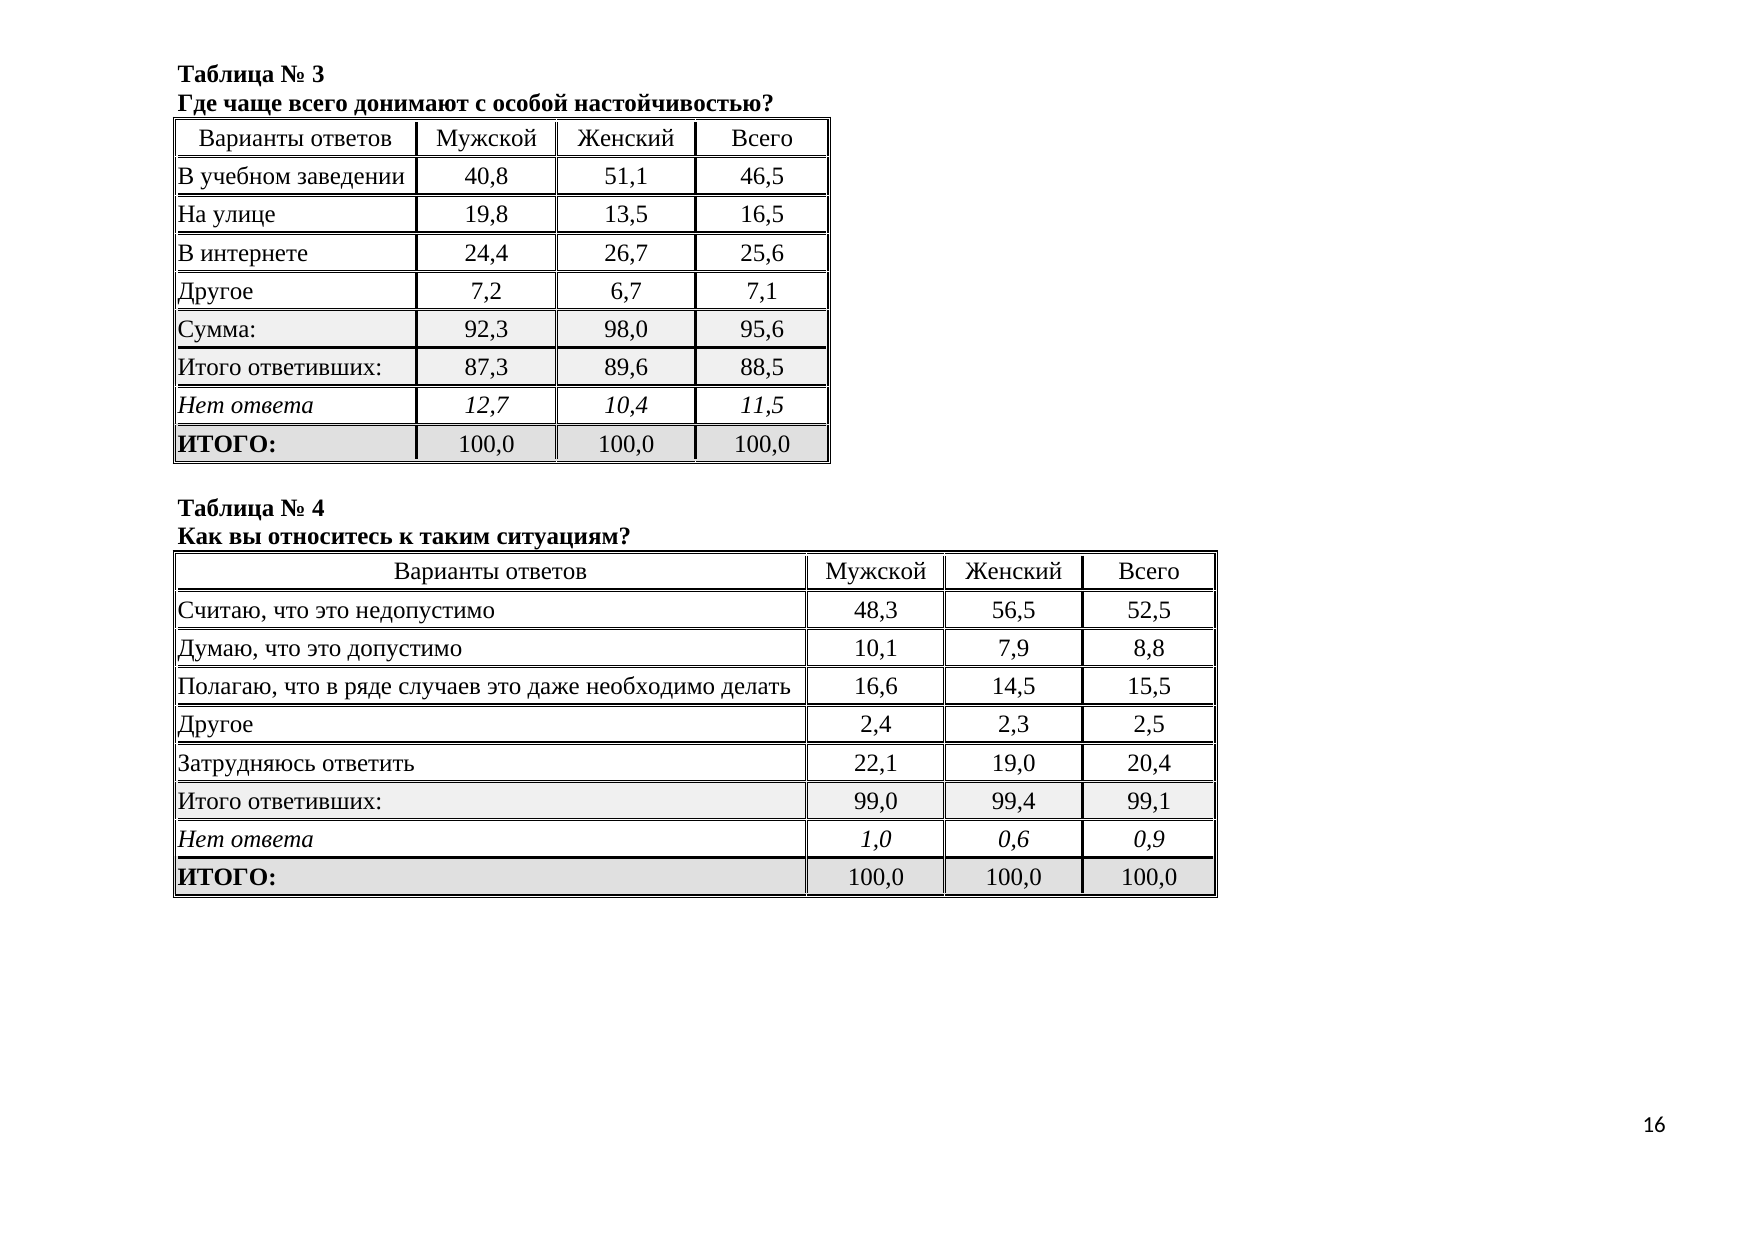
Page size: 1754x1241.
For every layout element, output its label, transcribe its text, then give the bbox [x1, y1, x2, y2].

text Таблица № 3 [177, 59, 1665, 88]
table_cell 13,5 [558, 197, 694, 231]
table_cell 2,5 [1084, 703, 1215, 741]
table_cell ИТОГО: [176, 856, 807, 894]
table_cell Итого ответивших: [176, 780, 805, 818]
table_cell 20,4 [1084, 741, 1215, 779]
text Где чаще всего донимают с особой настойчивостью? [177, 88, 1665, 117]
text Как вы относитесь к таким ситуациям? [177, 521, 1665, 550]
table_cell 89,6 [558, 349, 694, 384]
table_cell Нет ответа [176, 384, 415, 422]
table_cell 40,8 [418, 158, 555, 193]
table_cell 11,5 [697, 384, 828, 422]
table_cell Сумма: [174, 308, 416, 346]
table_cell 25,6 [697, 231, 828, 269]
table_cell 51,1 [558, 158, 694, 193]
table_cell 99,1 [1084, 780, 1215, 818]
table_cell 19,8 [418, 197, 555, 231]
table_header Мужской [416, 120, 556, 155]
table_cell На улице [176, 193, 415, 231]
table_cell Нет ответа [174, 818, 807, 856]
table_cell ИТОГО: [176, 423, 416, 461]
table_header Варианты ответов [176, 120, 416, 155]
table_cell 46,5 [695, 155, 829, 193]
table_cell 8,8 [1082, 627, 1216, 665]
table_cell 99,4 [946, 783, 1081, 818]
table_cell 6,7 [558, 273, 694, 308]
table_cell Другое [176, 270, 415, 308]
table_header Женский [556, 120, 695, 155]
table_cell Полагаю, что в ряде случаев это даже необходимо делать [174, 665, 807, 703]
table_cell Считаю, что это недопустимо [176, 588, 805, 627]
table_cell 0,6 [946, 821, 1081, 856]
table_cell 24,4 [418, 235, 555, 269]
table_cell 12,7 [418, 388, 555, 422]
table_cell В интернете [176, 231, 415, 269]
table_cell 87,3 [418, 349, 555, 384]
table_cell 16,5 [697, 193, 828, 231]
table_cell Другое [176, 703, 805, 741]
table_cell Итого ответивших: [176, 346, 415, 384]
table_cell 14,5 [946, 668, 1081, 703]
table_cell 7,9 [946, 630, 1081, 665]
table_cell 100,0 [695, 423, 828, 461]
table_cell 26,7 [558, 235, 694, 269]
table_header Всего [695, 120, 827, 155]
table_cell 48,3 [808, 592, 943, 627]
table_cell 99,0 [808, 783, 943, 818]
table_header Мужской [807, 554, 945, 588]
table_cell 95,6 [695, 308, 829, 346]
table_cell 2,4 [808, 707, 943, 741]
table_header Женский [945, 554, 1082, 588]
table_cell 100,0 [807, 859, 945, 894]
table_cell Затрудняюсь ответить [176, 741, 805, 779]
table_cell 19,0 [946, 745, 1081, 779]
table_cell 16,6 [808, 668, 943, 703]
table_header Всего [1082, 554, 1214, 588]
table_cell 52,5 [1084, 588, 1215, 627]
table_cell 15,5 [1082, 665, 1216, 703]
table_cell 98,0 [558, 311, 694, 346]
table_cell 2,3 [946, 707, 1081, 741]
table_cell 22,1 [808, 745, 943, 779]
table_cell 92,3 [418, 311, 555, 346]
table_cell 7,2 [418, 273, 555, 308]
table_cell 100,0 [416, 426, 556, 461]
table_cell В учебном заведении [174, 155, 416, 193]
table_cell 10,4 [558, 388, 694, 422]
table_cell 56,5 [946, 592, 1081, 627]
table_cell 7,1 [697, 270, 828, 308]
table_cell 1,0 [808, 821, 943, 856]
text Таблица № 4 [177, 493, 1665, 521]
table_cell 88,5 [697, 346, 827, 384]
table_cell 100,0 [556, 426, 695, 461]
table_cell Думаю, что это допустимо [174, 627, 807, 665]
table_cell 100,0 [1082, 856, 1214, 894]
table_cell 0,9 [1082, 818, 1216, 856]
table_cell 10,1 [808, 630, 943, 665]
table_header Варианты ответов [176, 554, 807, 588]
table_cell 100,0 [945, 859, 1082, 894]
